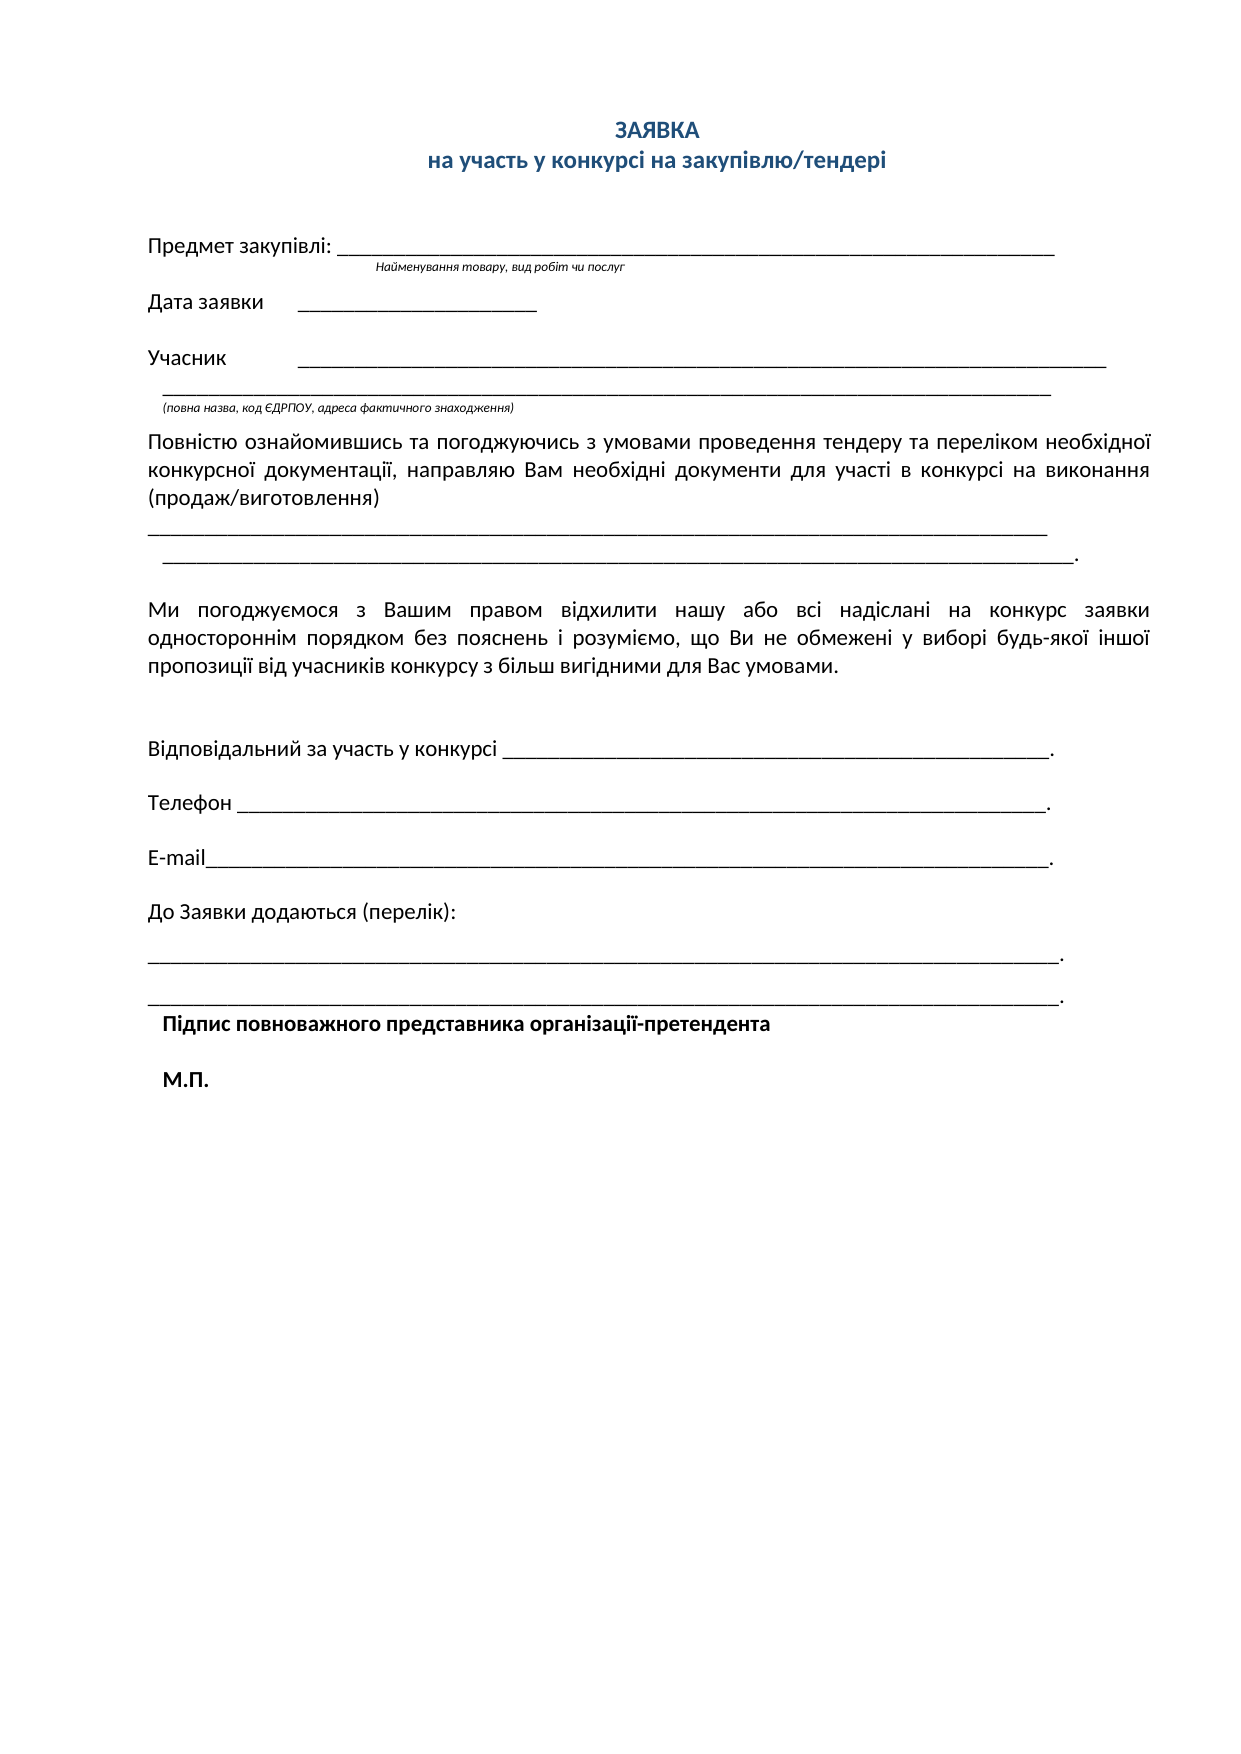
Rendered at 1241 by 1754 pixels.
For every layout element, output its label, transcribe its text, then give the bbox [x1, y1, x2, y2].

text E-mail__________________________________________________________________________. [148, 843, 1152, 871]
text Телефон _______________________________________________________________________. [148, 788, 1152, 816]
text ______________________________________________________________________________ [148, 371, 1152, 399]
text ________________________________________________________________________________. [148, 539, 1152, 567]
text ________________________________________________________________________________. [148, 939, 1152, 967]
text До Заявки додаються (перелік): [148, 897, 1152, 925]
text Повністю ознайомившись та погоджуючись з умовами проведення тендеру та переліком необхідної конкурсної документації, направляю Вам необхідні документи для участі в конкурсі на виконання (продаж/виготовлення) _______________________________________________________________________________ [148, 427, 1152, 539]
text Дата заявки _____________________ [148, 287, 1152, 315]
text на участь у конкурсі на закупівлю/тендері [148, 144, 1152, 175]
text (повна назва, код ЄДРПОУ, адреса фактичного знаходження) [148, 399, 1152, 427]
text ЗАЯВКА [148, 114, 1152, 144]
text М.П. [148, 1065, 1152, 1093]
text Ми погоджуємося з Вашим правом відхилити нашу або всі надіслані на конкурс заявки одностороннім порядком без пояснень і розуміємо, що Ви не обмежені у виборі будь-якої іншої пропозиції від учасників конкурсу з більш вигідними для Вас умовами. [148, 595, 1152, 679]
text Учасник _______________________________________________________________________ [148, 343, 1152, 371]
text Найменування товару, вид робіт чи послуг [148, 259, 1152, 287]
text Відповідальний за участь у конкурсі ________________________________________________. [148, 734, 1152, 762]
text ________________________________________________________________________________. [148, 981, 1152, 1009]
text Предмет закупівлі: _______________________________________________________________ [148, 231, 1152, 259]
text Підпис повноважного представника організації-претендента [148, 1009, 1152, 1037]
